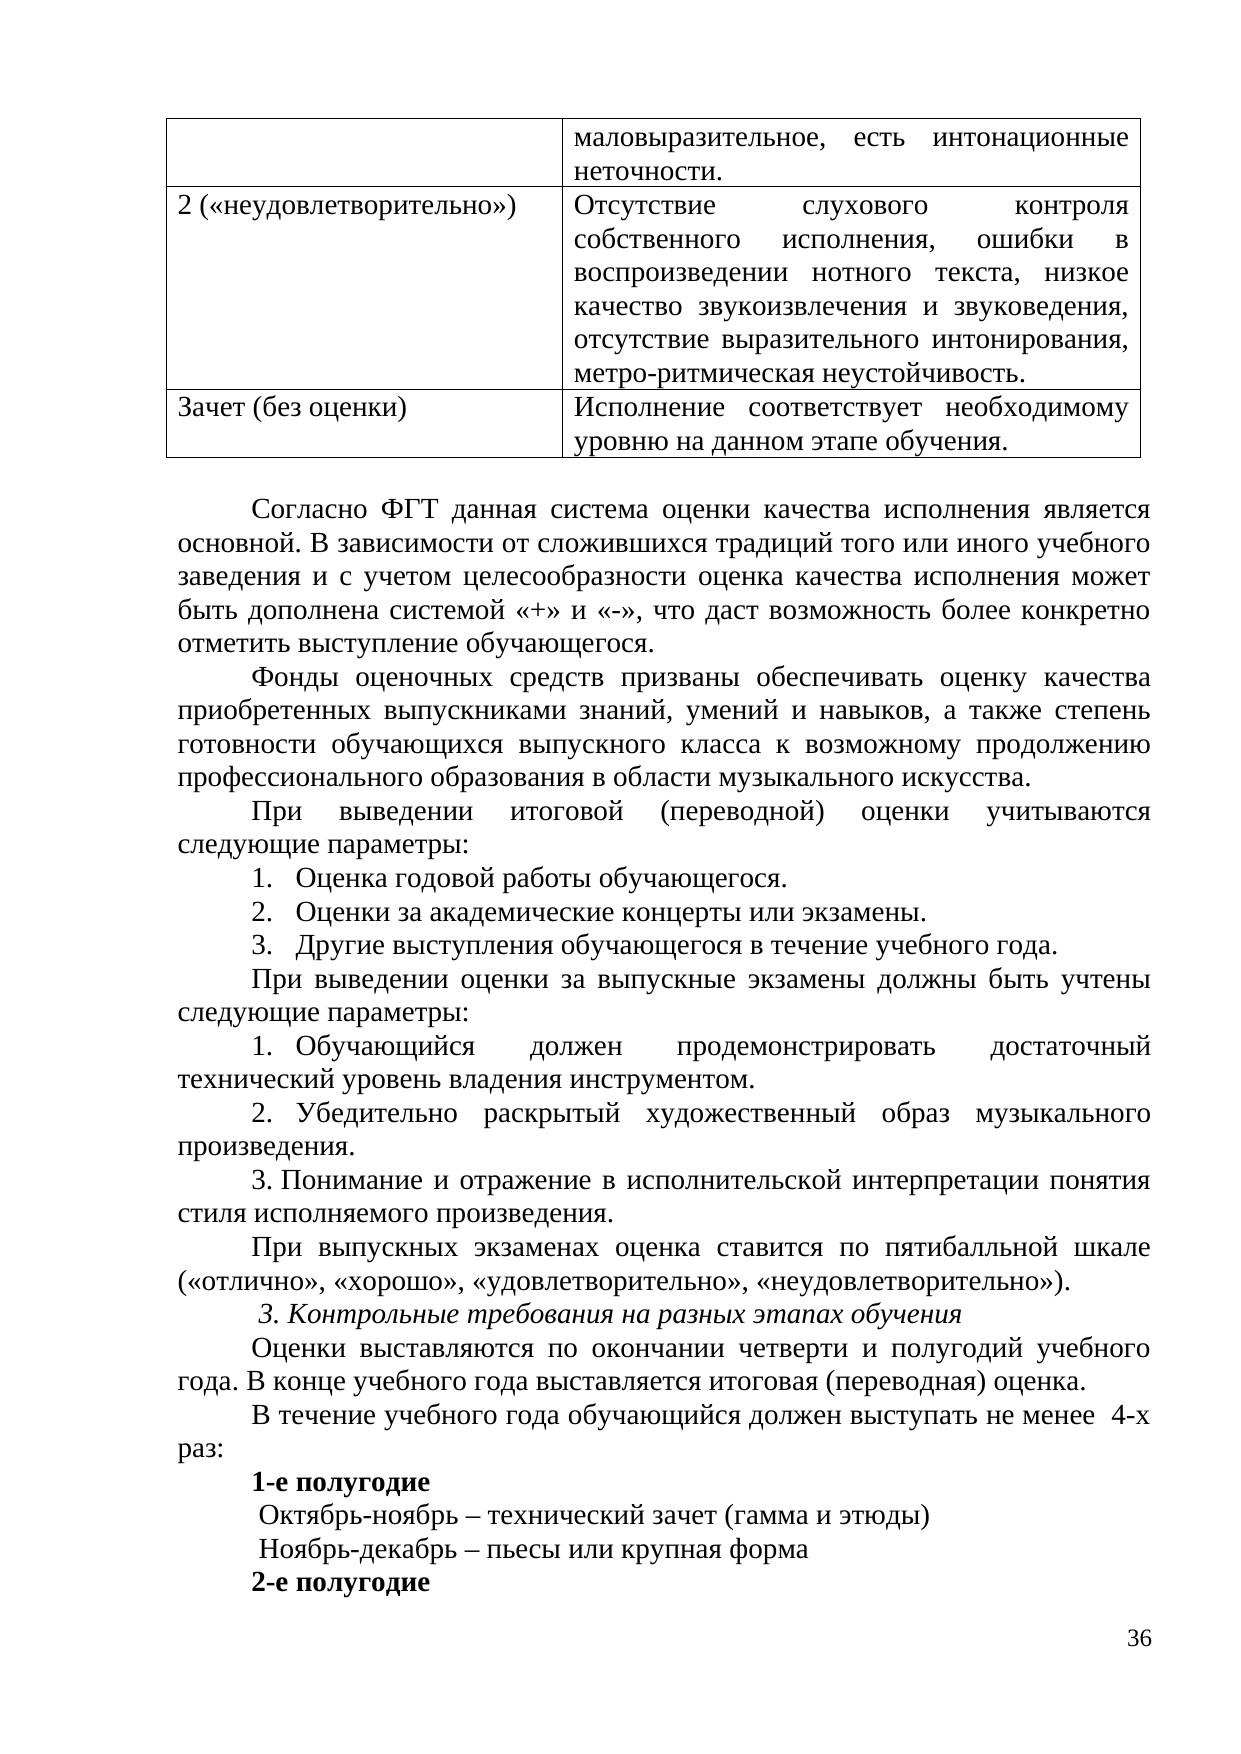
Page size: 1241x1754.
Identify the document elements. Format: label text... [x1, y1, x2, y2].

text 2-е полугодие [177, 1564, 1152, 1598]
text Октябрь-ноябрь – технический зачет (гамма и этюды) [177, 1497, 1152, 1531]
text 3. Контрольные требования на разных этапах обучения [177, 1296, 1152, 1330]
text При выведении итоговой (переводной) оценки учитываются следующие параметры: [177, 793, 1152, 860]
table_cell Зачет (без оценки) [167, 390, 562, 457]
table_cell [167, 119, 562, 186]
text В течение учебного года обучающийся должен выступать не менее 4-х раз: [177, 1397, 1152, 1464]
text Ноябрь-декабрь – пьесы или крупная форма [177, 1531, 1152, 1564]
list Понимание и отражение в исполнительской интерпретации понятия стиля исполняемого произведения. [177, 1162, 1152, 1229]
list Убедительно раскрытый художественный образ музыкального произведения. [177, 1095, 1152, 1162]
list Обучающийся должен продемонстрировать достаточный технический уровень владения инструментом. [177, 1028, 1152, 1095]
table_cell 2 («неудовлетворительно») [167, 187, 562, 388]
list Оценка годовой работы обучающегося. [177, 860, 1152, 894]
text Согласно ФГТ данная система оценки качества исполнения является основной. В зависимости от сложившихся традиций того или иного учебного заведения и с учетом целесообразности оценка качества исполнения может быть дополнена системой «+» и «-», что даст возможность более конкретно отметить выступление обучающегося. [177, 491, 1152, 659]
text Оценки выставляются по окончании четверти и полугодий учебного года. В конце учебного года выставляется итоговая (переводная) оценка. [177, 1330, 1152, 1397]
list Другие выступления обучающегося в течение учебного года. [177, 927, 1152, 961]
text 1-е полугодие [177, 1464, 1152, 1497]
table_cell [563, 119, 1140, 186]
text При выведении оценки за выпускные экзамены должны быть учтены следующие параметры: [177, 961, 1152, 1028]
table_cell Отсутствие слухового контроля собственного исполнения, ошибки в воспроизведении нотного текста, низкое качество звукоизвлечения и звуковедения, отсутствие выразительного интонирования, метро-ритмическая неустойчивость. [563, 187, 1140, 388]
text При выпускных экзаменах оценка ставится по пятибалльной шкале («отлично», «хорошо», «удовлетворительно», «неудовлетворительно»). [177, 1229, 1152, 1296]
list Оценки за академические концерты или экзамены. [177, 894, 1152, 927]
text Фонды оценочных средств призваны обеспечивать оценку качества приобретенных выпускниками знаний, умений и навыков, а также степень готовности обучающихся выпускного класса к возможному продолжению профессионального образования в области музыкального искусства. [177, 659, 1152, 793]
table_cell Исполнение соответствует необходимому уровню на данном этапе обучения. [563, 390, 1140, 457]
